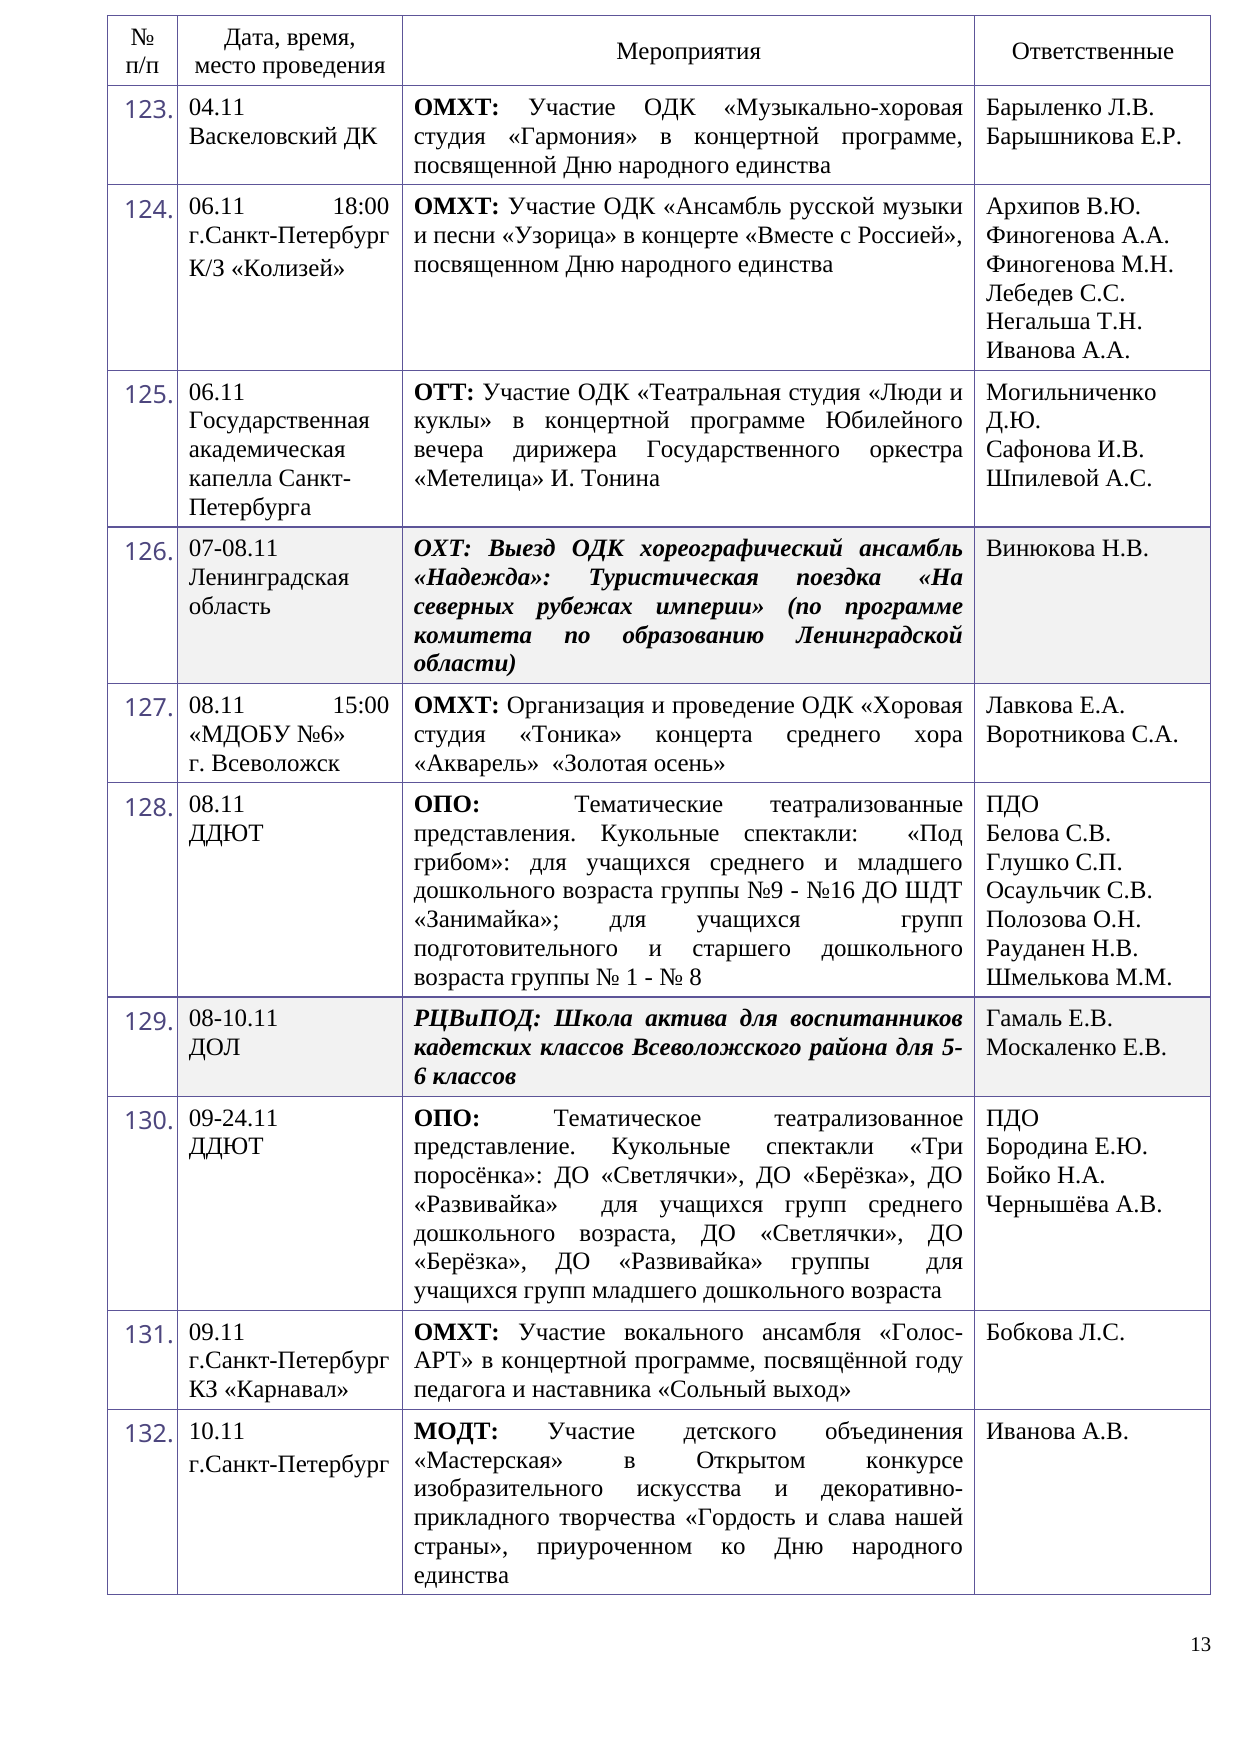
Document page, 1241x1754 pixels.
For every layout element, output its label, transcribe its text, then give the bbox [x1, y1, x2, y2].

table_cell 06.11 Государственная академическая капелла Санкт-Петербурга [178, 371, 402, 526]
table_cell [108, 1311, 177, 1409]
table_cell РЦВиПОД: Школа актива для воспитанников кадетских классов Всеволожского района для 5-6 классов [403, 998, 974, 1096]
table_cell ОТТ: Участие ОДК «Театральная студия «Люди и куклы» в концертной программе Юбилейного вечера дирижера Государственного оркестра «Метелица» И. Тонина [403, 371, 974, 526]
table_cell 08.11 ДДЮТ [178, 783, 402, 996]
table_cell [108, 86, 177, 184]
table_cell ОПО: Тематическое театрализованное представление. Кукольные спектакли «Три поросёнка»: ДО «Светлячки», ДО «Берёзка», ДО «Развивайка» для учащихся групп среднего дошкольного возраста, ДО «Светлячки», ДО «Берёзка», ДО «Развивайка» группы для учащихся групп младшего дошкольного возраста [403, 1097, 974, 1310]
table_cell Могильниченко Д.Ю. Сафонова И.В. Шпилевой А.С. [975, 371, 1210, 526]
table_header Ответственные [975, 16, 1210, 85]
table_cell 06.11 18:00 г.Санкт-Петербург К/З «Колизей» [178, 185, 402, 370]
table_header Дата, время, место проведения [178, 16, 402, 85]
table_cell Иванова А.В. [975, 1410, 1210, 1594]
table_cell ОХТ: Выезд ОДК хореографический ансамбль «Надежда»: Туристическая поездка «На северных рубежах империи» (по программе комитета по образованию Ленинградской области) [403, 528, 974, 683]
table_cell Архипов В.Ю. Финогенова А.А. Финогенова М.Н. Лебедев С.С. Негальша Т.Н. Иванова А.А. [975, 185, 1210, 370]
table_cell 07-08.11 Ленинградская область [178, 528, 402, 683]
table_cell ОМХТ: Участие вокального ансамбля «Голос-АРТ» в концертной программе, посвящённой году педагога и наставника «Сольный выход» [403, 1311, 974, 1409]
table_cell ПДО Бородина Е.Ю. Бойко Н.А. Чернышёва А.В. [975, 1097, 1210, 1310]
table_cell ПДО Белова С.В. Глушко С.П. Осаульчик С.В. Полозова О.Н. Рауданен Н.В. Шмелькова М.М. [975, 783, 1210, 996]
table_cell [108, 783, 177, 996]
table_cell [108, 371, 177, 526]
table_cell [108, 185, 177, 370]
table_cell 09-24.11 ДДЮТ [178, 1097, 402, 1310]
table_cell 09.11 г.Санкт-Петербург КЗ «Карнавал» [178, 1311, 402, 1409]
table_cell 10.11 г.Санкт-Петербург [178, 1410, 402, 1594]
table_cell [108, 1097, 177, 1310]
table_cell ОПО: Тематические театрализованные представления. Кукольные спектакли: «Под грибом»: для учащихся среднего и младшего дошкольного возраста группы №9 - №16 ДО ШДТ «Занимайка»; для учащихся групп подготовительного и старшего дошкольного возраста группы № 1 - № 8 [403, 783, 974, 996]
table_cell Гамаль Е.В. Москаленко Е.В. [975, 998, 1210, 1096]
table_cell ОМХТ: Организация и проведение ОДК «Хоровая студия «Тоника» концерта среднего хора «Акварель» «Золотая осень» [403, 684, 974, 782]
table_cell [108, 1410, 177, 1594]
table_cell Винюкова Н.В. [975, 528, 1210, 683]
table_cell 08.11 15:00 «МДОБУ №6» г. Всеволожск [178, 684, 402, 782]
table_cell ОМХТ: Участие ОДК «Ансамбль русской музыки и песни «Узорица» в концерте «Вместе с Россией», посвященном Дню народного единства [403, 185, 974, 370]
table_header № п/п [108, 16, 177, 85]
table_header Мероприятия [403, 16, 974, 85]
table_cell Барыленко Л.В. Барышникова Е.Р. [975, 86, 1210, 184]
table_cell Бобкова Л.С. [975, 1311, 1210, 1409]
table_cell [108, 684, 177, 782]
table_cell 08-10.11 ДОЛ [178, 998, 402, 1096]
table_cell Лавкова Е.А. Воротникова С.А. [975, 684, 1210, 782]
table_cell ОМХТ: Участие ОДК «Музыкально-хоровая студия «Гармония» в концертной программе, посвященной Дню народного единства [403, 86, 974, 184]
table_cell [108, 528, 177, 683]
table_cell МОДТ: Участие детского объединения «Мастерская» в Открытом конкурсе изобразительного искусства и декоративно-прикладного творчества «Гордость и слава нашей страны», приуроченном ко Дню народного единства [403, 1410, 974, 1594]
table_cell 04.11 Васкеловский ДК [178, 86, 402, 184]
table_cell [108, 998, 177, 1096]
